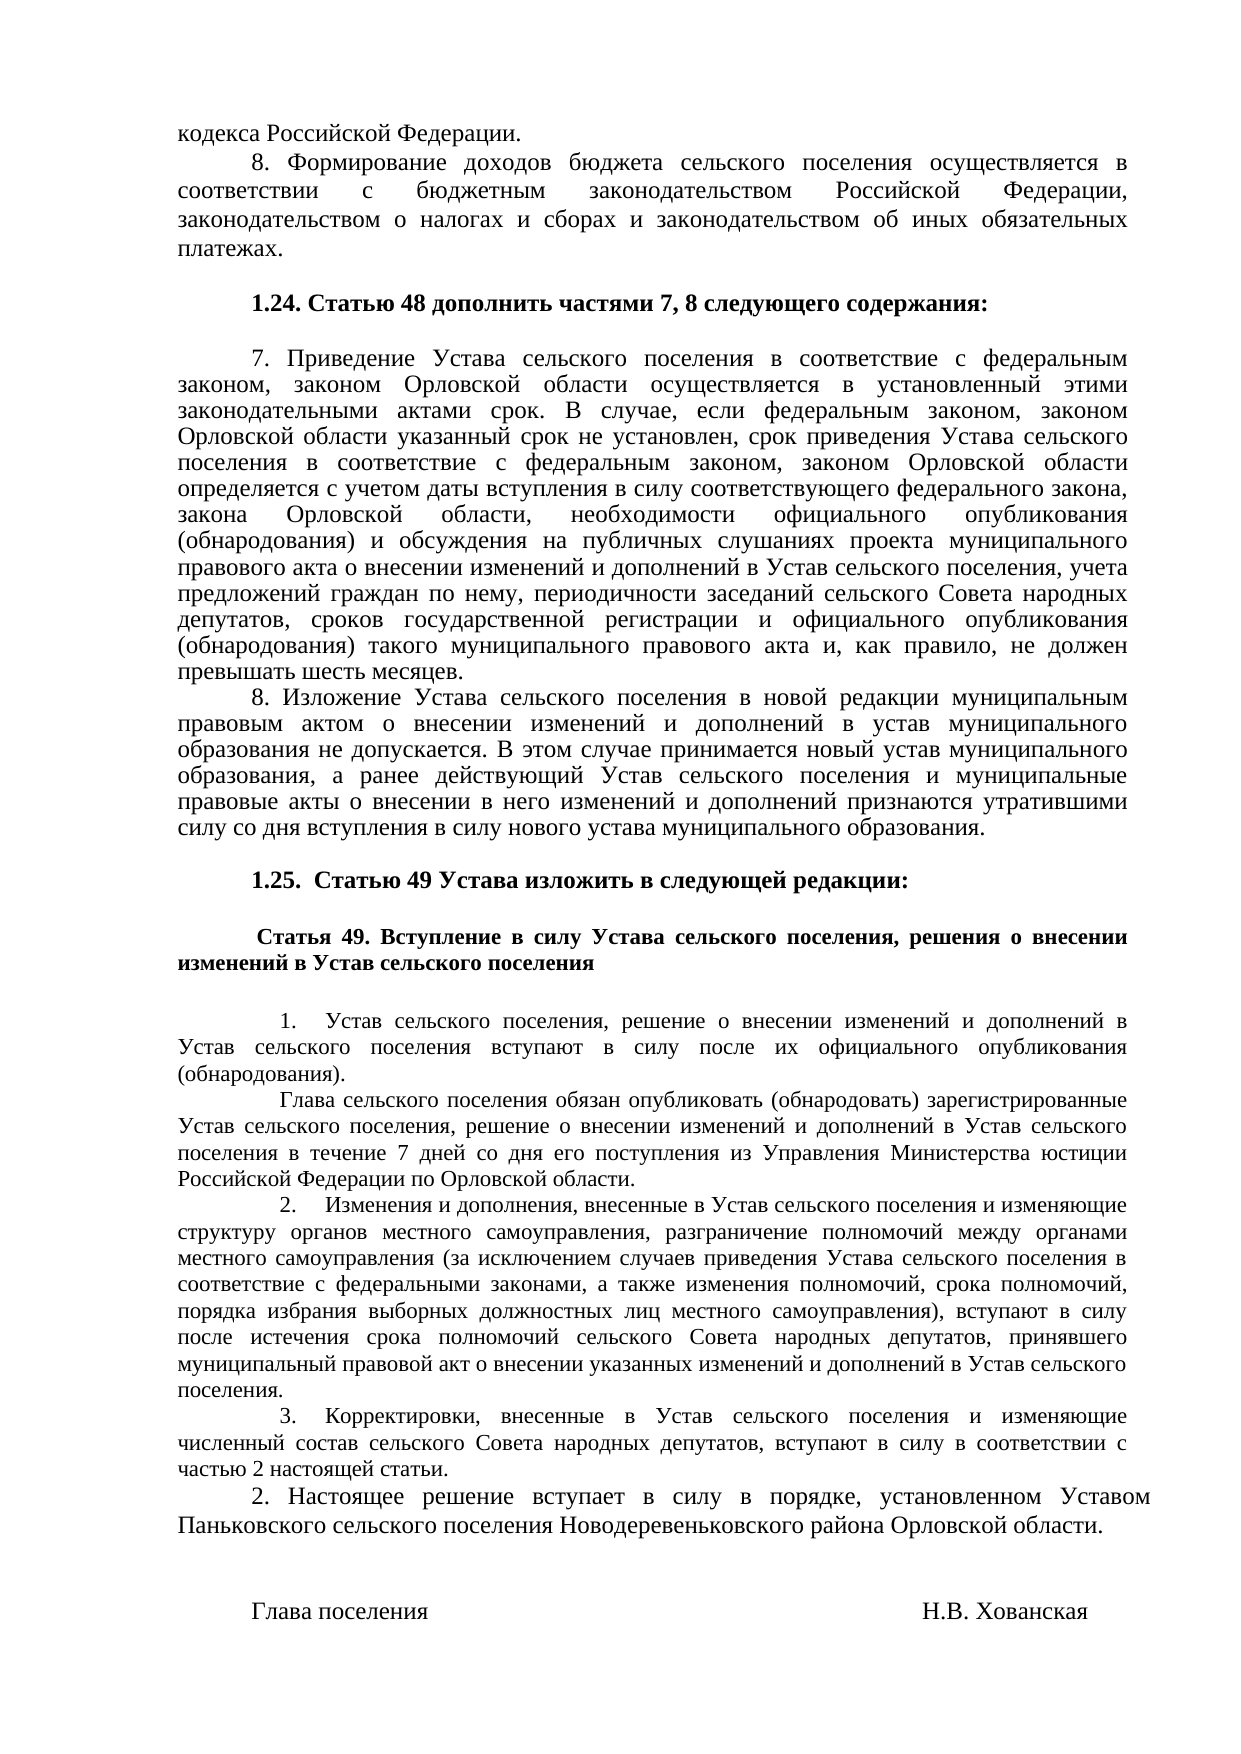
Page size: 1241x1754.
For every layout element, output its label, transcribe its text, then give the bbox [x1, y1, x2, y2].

text 8. Формирование доходов бюджета сельского поселения осуществляется в соответствии с бюджетным законодательством Российской Федерации, законодательством о налогах и сборах и законодательством об иных обязательных платежах. [177, 147, 1129, 262]
text 7. Приведение Устава сельского поселения в соответствие с федеральным законом, законом Орловской области осуществляется в установленный этими законодательными актами срок. В случае, если федеральным законом, законом Орловской области указанный срок не установлен, срок приведения Устава сельского поселения в соответствие с федеральным законом, законом Орловской области определяется с учетом даты вступления в силу соответствующего федерального закона, закона Орловской области, необходимости официального опубликования (обнародования) и обсуждения на публичных слушаниях проекта муниципального правового акта о внесении изменений и дополнений в Устав сельского поселения, учета предложений граждан по нему, периодичности заседаний сельского Совета народных депутатов, сроков государственной регистрации и официального опубликования (обнародования) такого муниципального правового акта и, как правило, не должен превышать шесть месяцев. [177, 346, 1129, 684]
text Глава сельского поселения обязан опубликовать (обнародовать) зарегистрированные Устав сельского поселения, решение о внесении изменений и дополнений в Устав сельского поселения в течение 7 дней со дня его поступления из Управления Министерства юстиции Российской Федерации по Орловской области. [177, 1086, 1129, 1191]
list Устав сельского поселения, решение о внесении изменений и дополнений в Устав сельского поселения вступают в силу после их официального опубликования (обнародования). [177, 1007, 1129, 1086]
text 1.25. Статью 49 Устава изложить в следующей редакции: [177, 866, 1152, 894]
text Статья 49. Вступление в силу Устава сельского поселения, решения о внесении изменений в Устав сельского поселения [177, 923, 1129, 976]
text 8. Изложение Устава сельского поселения в новой редакции муниципальным правовым актом о внесении изменений и дополнений в устав муниципального образования не допускается. В этом случае принимается новый устав муниципального образования, а ранее действующий Устав сельского поселения и муниципальные правовые акты о внесении в него изменений и дополнений признаются утратившими силу со дня вступления в силу нового устава муниципального образования. [177, 684, 1129, 841]
list Корректировки, внесенные в Устав сельского поселения и изменяющие численный состав сельского Совета народных депутатов, вступают в силу в соответствии с частью 2 настоящей статьи. [177, 1402, 1129, 1481]
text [177, 118, 1129, 147]
text 1.24. Статью 48 дополнить частями 7, 8 следующего содержания: [177, 288, 1152, 317]
text Глава поселения Н.В. Хованская [177, 1596, 1152, 1625]
text 2. Настоящее решение вступает в силу в порядке, установленном Уставом Паньковского сельского поселения Новодеревеньковского района Орловской области. [177, 1481, 1152, 1539]
list Изменения и дополнения, внесенные в Устав сельского поселения и изменяющие структуру органов местного самоуправления, разграничение полномочий между органами местного самоуправления (за исключением случаев приведения Устава сельского поселения в соответствие с федеральными законами, а также изменения полномочий, срока полномочий, порядка избрания выборных должностных лиц местного самоуправления), вступают в силу после истечения срока полномочий сельского Совета народных депутатов, принявшего муниципальный правовой акт о внесении указанных изменений и дополнений в Устав сельского поселения. [177, 1191, 1129, 1402]
